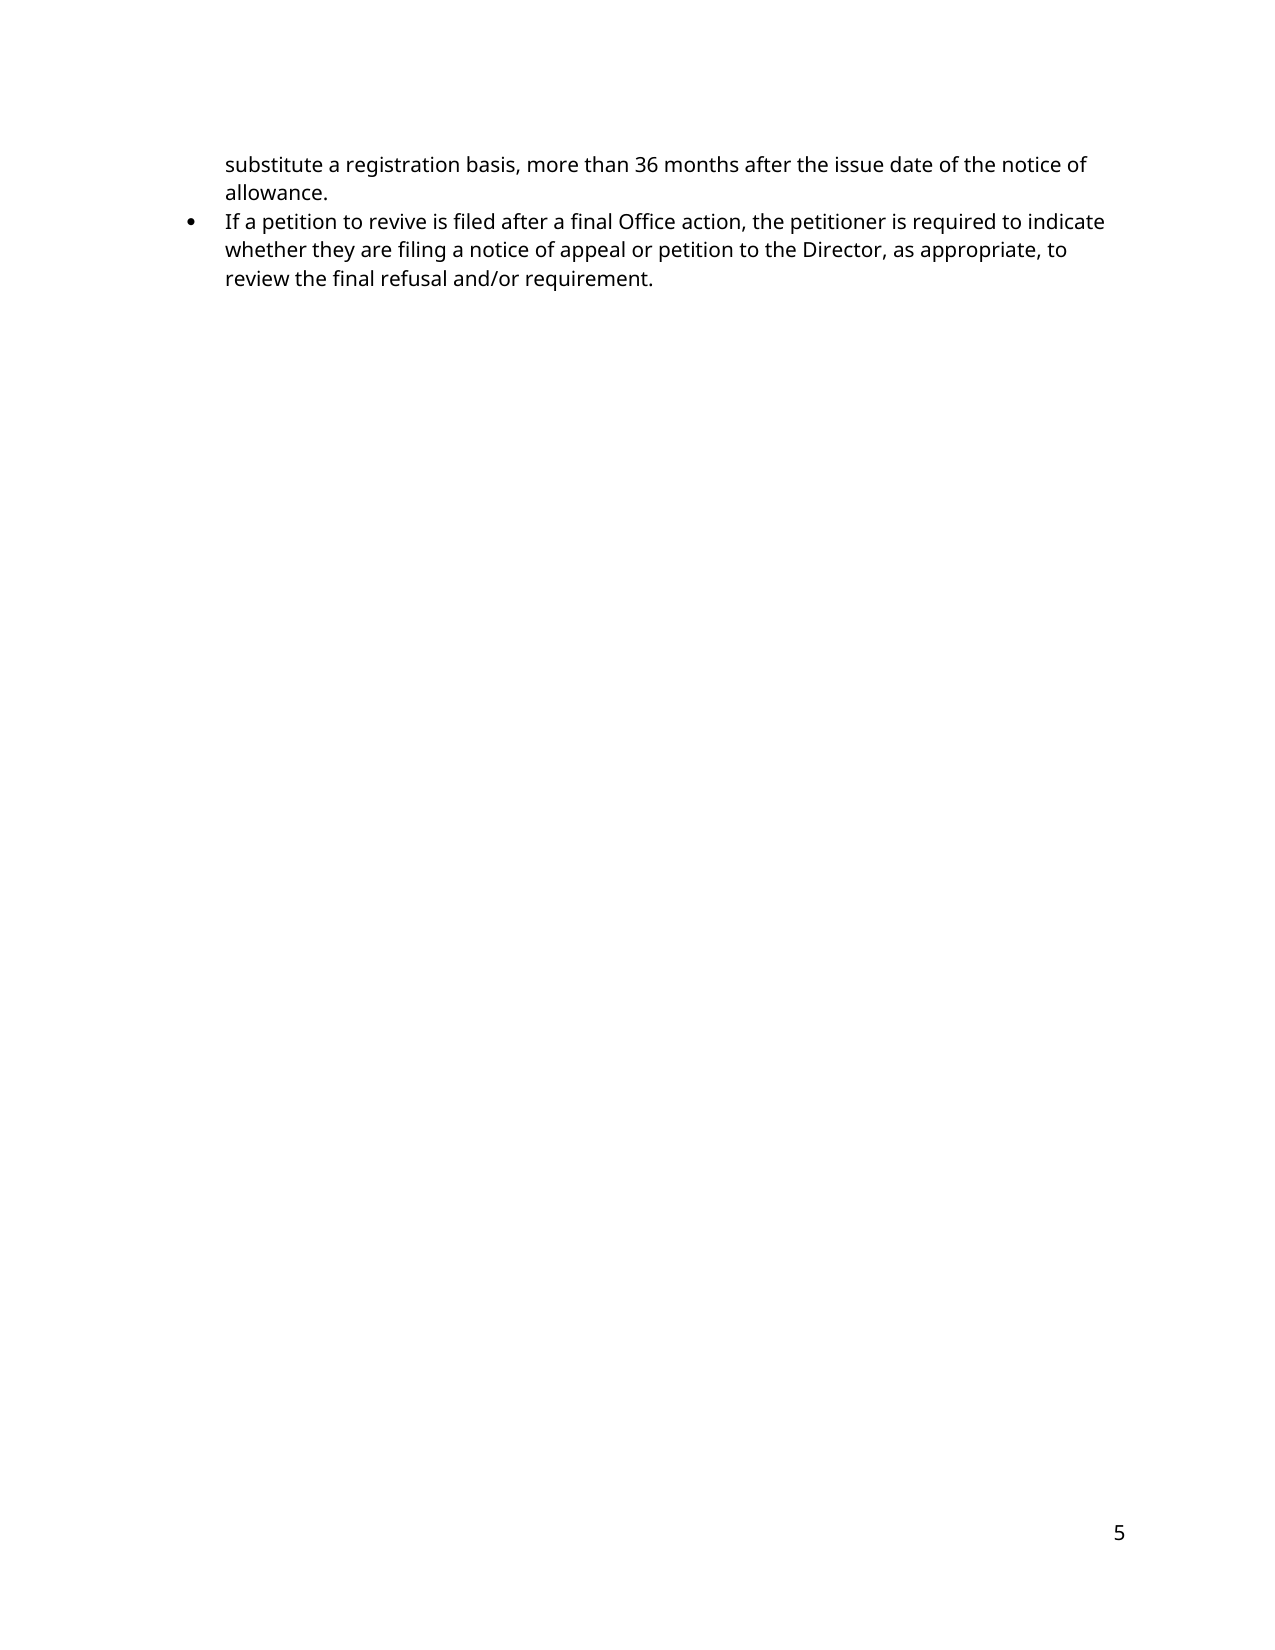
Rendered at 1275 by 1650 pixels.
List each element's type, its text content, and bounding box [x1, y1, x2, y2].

list If a petition to revive is filed after a final Office action, the petitioner is required to indicate whether they are filing a notice of appeal or petition to the Director, as appropriate, to review the final refusal and/or requirement. [187, 207, 1125, 292]
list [187, 150, 1125, 207]
